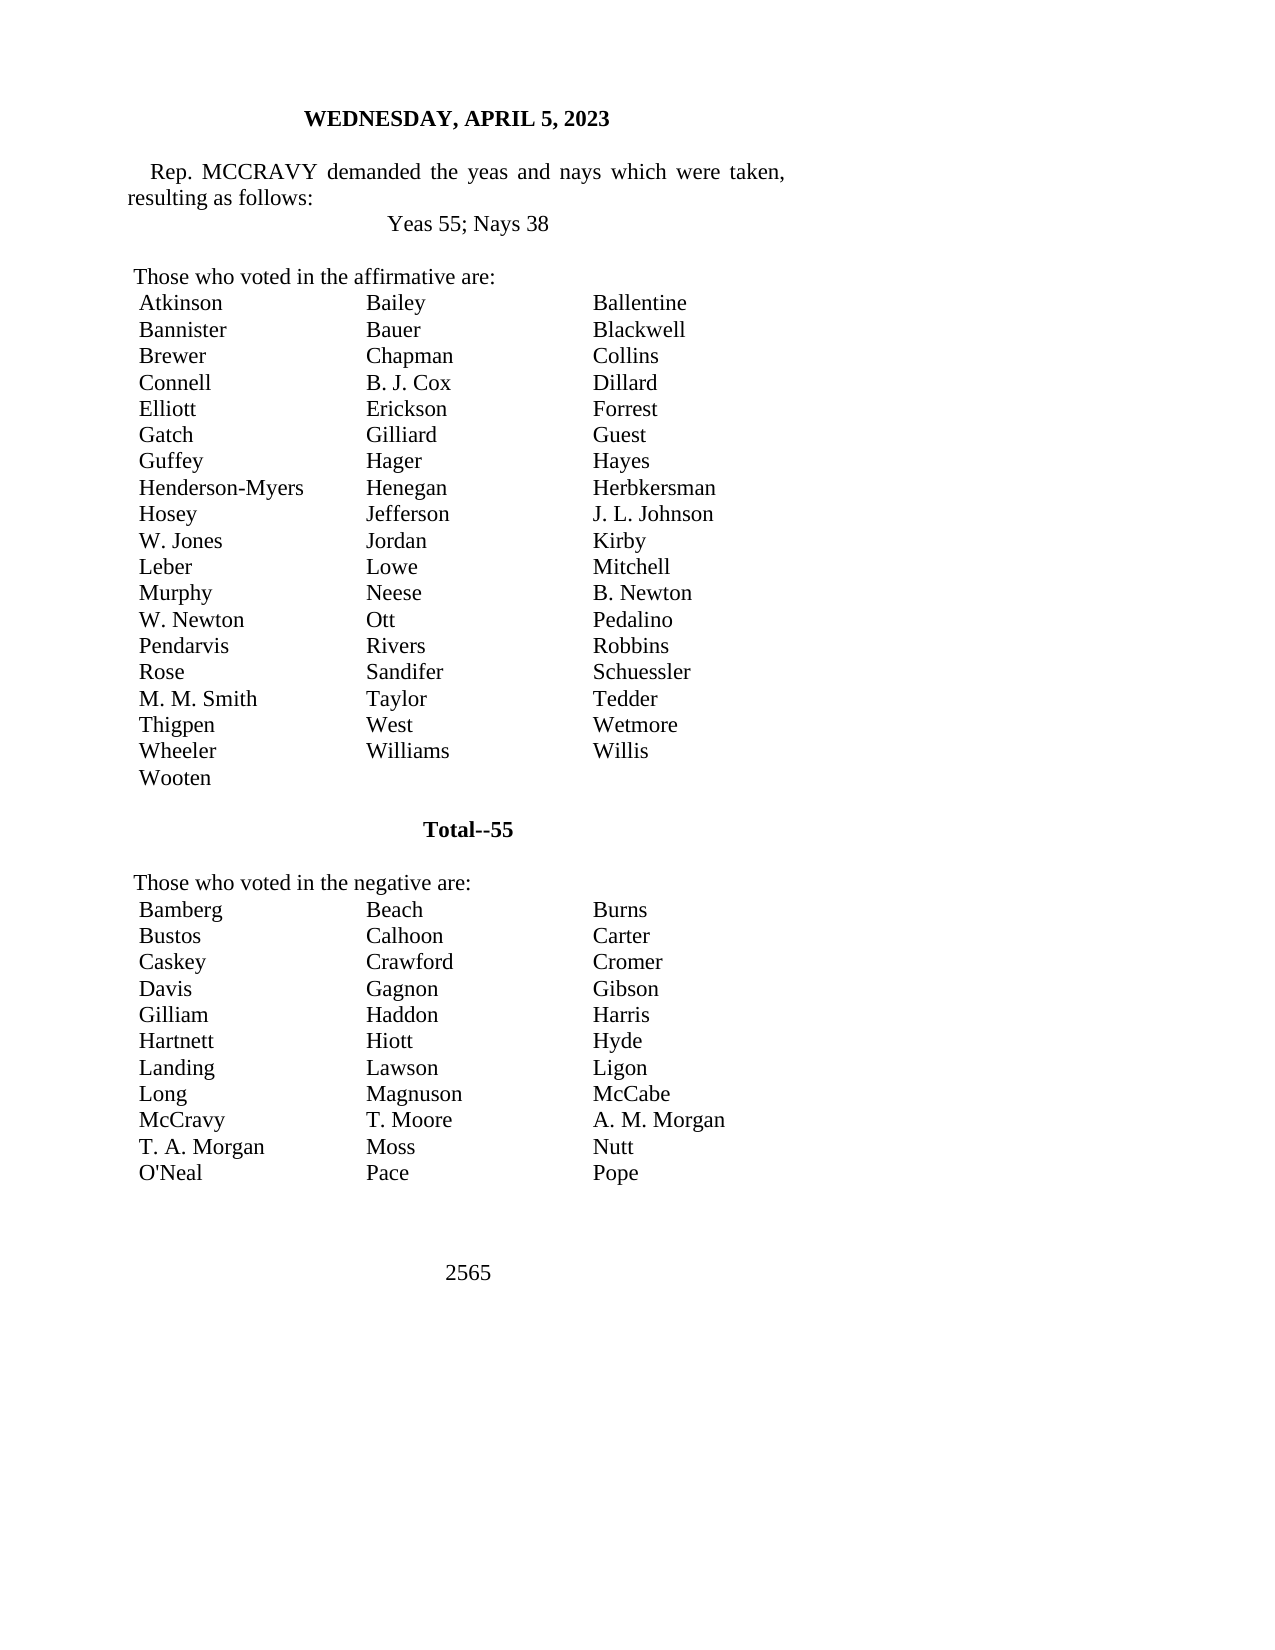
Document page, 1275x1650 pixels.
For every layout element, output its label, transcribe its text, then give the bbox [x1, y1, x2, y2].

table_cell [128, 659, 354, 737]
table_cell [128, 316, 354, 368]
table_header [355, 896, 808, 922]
text Total--55 [127, 817, 786, 843]
text Those who voted in the affirmative are: [127, 263, 786, 289]
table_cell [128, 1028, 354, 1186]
text Those who voted in the negative are: [127, 869, 786, 896]
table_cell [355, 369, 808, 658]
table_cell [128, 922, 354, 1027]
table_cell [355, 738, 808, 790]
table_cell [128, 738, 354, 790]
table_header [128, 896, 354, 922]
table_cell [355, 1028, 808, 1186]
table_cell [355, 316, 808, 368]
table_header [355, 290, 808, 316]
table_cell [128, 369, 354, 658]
text Yeas 55; Nays 38 [127, 210, 786, 237]
text Rep. MCCRAVY demanded the yeas and nays which were taken, resulting as follows: [127, 158, 786, 210]
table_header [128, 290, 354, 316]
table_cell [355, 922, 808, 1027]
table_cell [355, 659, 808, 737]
